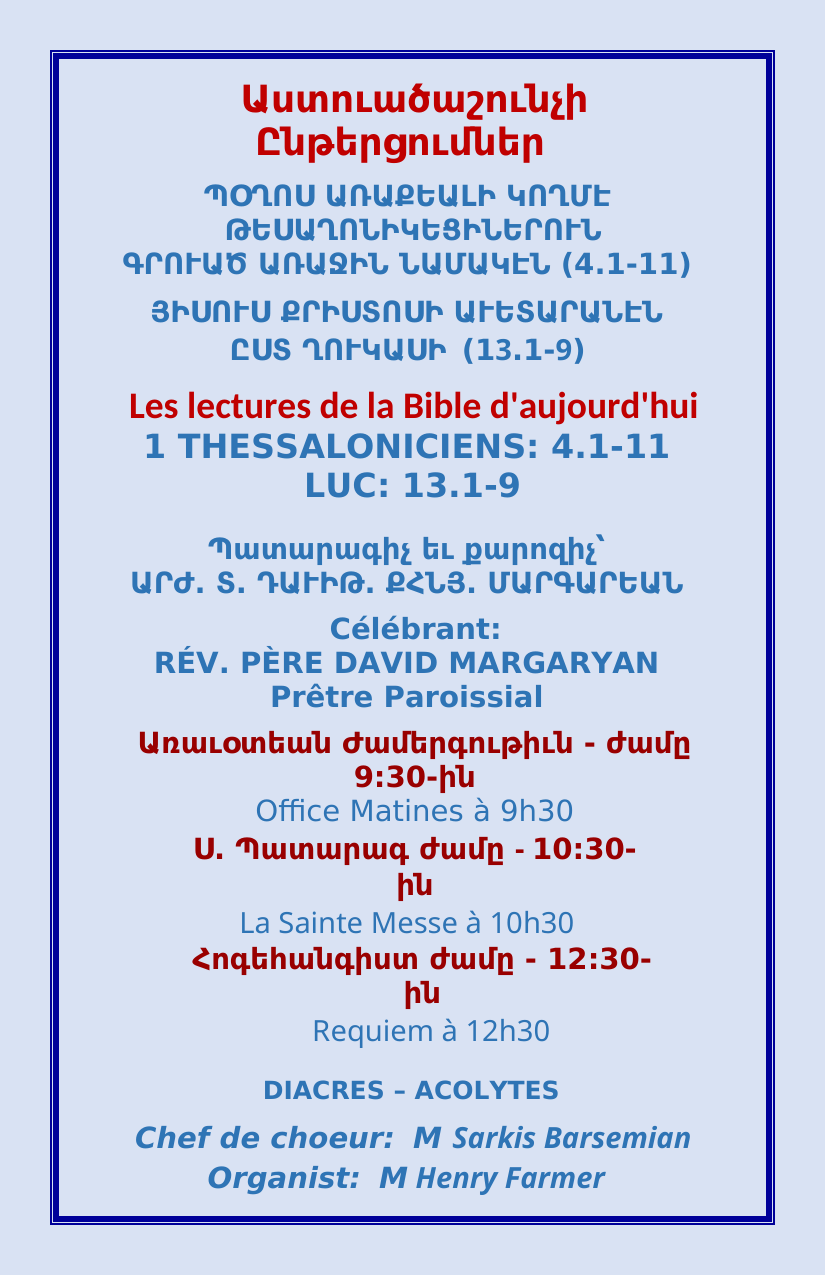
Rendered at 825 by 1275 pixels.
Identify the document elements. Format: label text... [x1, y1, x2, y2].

text 1 Thessaloniciens: 4.1-11 [75, 427, 738, 466]
text Les lectures de la Bible d'aujourd'hui [90, 382, 738, 427]
text ՊՕՂՈՍ ԱՌԱՔԵԱԼԻ ԿՈՂՄԷ [75, 179, 739, 213]
text ԳՐՈՒԱԾ ԱՌԱՋԻՆ ՆԱՄԱԿԷՆ (4.1-11) [75, 247, 739, 281]
text Աստուածաշունչի Ընթերցումներ [90, 77, 710, 165]
text La Sainte Messe à 10h30 [75, 902, 738, 942]
text Հոգեհանգիստ ժամը - 12:30-ին [178, 942, 666, 1010]
text Պատարագիչ եւ քարոզիչ՝ [75, 533, 738, 567]
text Célébrant: [75, 613, 738, 647]
text Requiem à 12h30 [282, 1010, 739, 1049]
text diacres – acolytes [75, 1076, 739, 1106]
text ՅԻՍՈՒՍ ՔՐԻՍՏՈՍԻ ԱՒԵՏԱՐԱՆԷՆ [75, 296, 738, 330]
text Առաւօտեան Ժամերգութիւն - ժամը 9:30-ին [104, 727, 725, 795]
text ԹԵՍԱՂՈՆԻԿԵՑԻՆԵՐՈՒՆ [75, 213, 739, 247]
text ԱՐԺ. Տ. ԴԱՒԻԹ. ՔՀՆՅ. ՄԱՐԳԱՐԵԱՆ [75, 567, 738, 601]
text Luc: 13.1-9 [75, 466, 738, 505]
text Prêtre Paroissial [75, 681, 738, 714]
text Ս. Պատարագ ժամը - 10:30-ին [178, 829, 651, 902]
text Organist: M Henry Farmer [104, 1157, 680, 1197]
text ԸՍՏ ՂՈՒԿԱՍԻ (13.1-9) [75, 330, 739, 369]
text Office Matines à 9h30 [75, 795, 754, 829]
text Chef de choeur: M Sarkis Barsemian [119, 1118, 710, 1157]
text RÉV. PÈRE DAVID MARGARYAN [75, 647, 738, 681]
